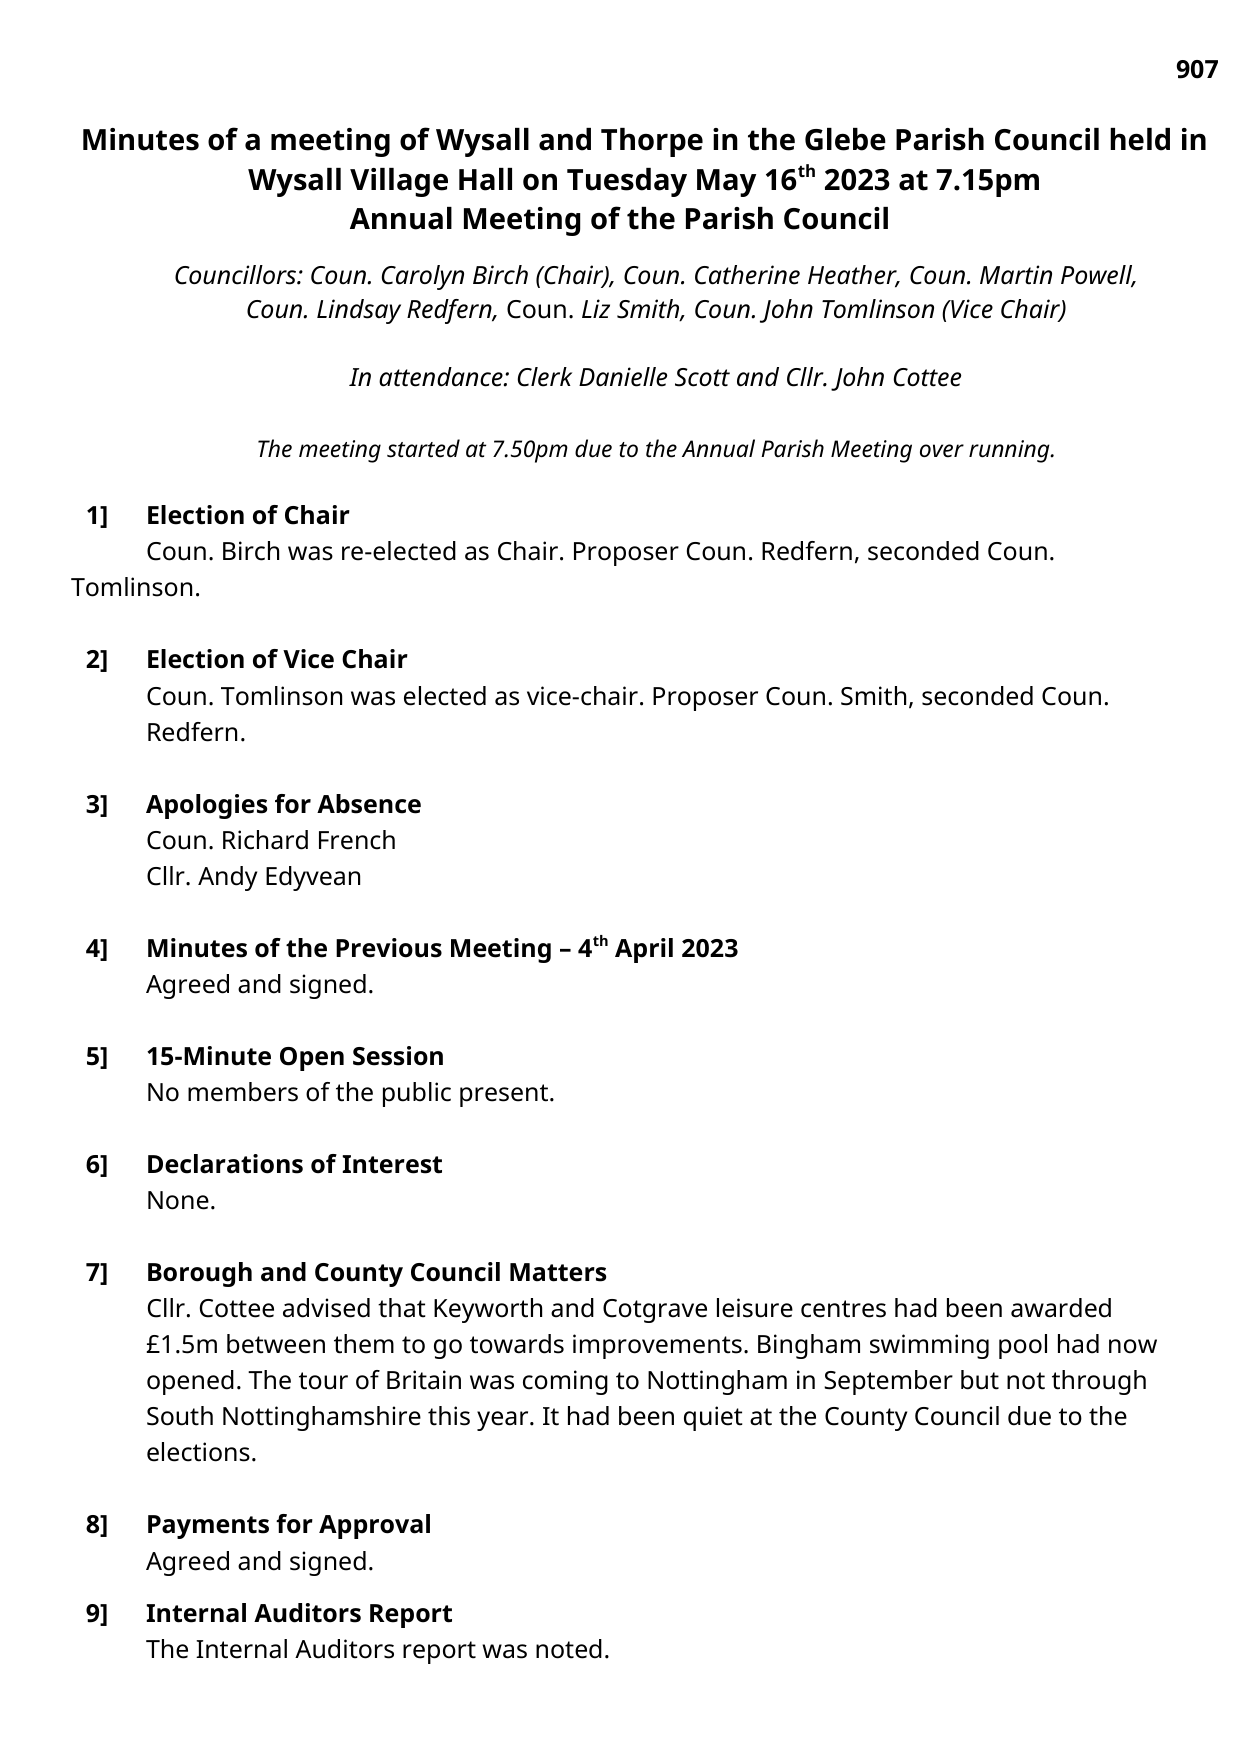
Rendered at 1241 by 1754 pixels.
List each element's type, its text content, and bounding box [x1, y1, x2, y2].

text 907 [71, 52, 1218, 86]
text Councillors: Coun. Carolyn Birch (Chair), Coun. Catherine Heather, Coun. Martin Powell, Coun. Lindsay Redfern, Coun. Liz Smith, Coun. John Tomlinson (Vice Chair) [146, 257, 1169, 325]
text Annual Meeting of the Parish Council [71, 199, 1169, 238]
text 2] Election of Vice Chair [86, 642, 1169, 676]
text 9] Internal Auditors Report [71, 1596, 1169, 1630]
text In attendance: Clerk Danielle Scott and Cllr. John Cottee [146, 359, 1169, 393]
text Minutes of a meeting of Wysall and Thorpe in the Glebe Parish Council held in Wysall Village Hall on Tuesday May 16th 2023 at 7.15pm [71, 119, 1218, 199]
text Cllr. Cottee advised that Keyworth and Cotgrave leisure centres had been awarded £1.5m between them to go towards improvements. Bingham swimming pool had now opened. The tour of Britain was coming to Nottingham in September but not through South Nottinghamshire this year. It had been quiet at the County Council due to the elections. [146, 1291, 1169, 1469]
text The Internal Auditors report was noted. [71, 1632, 1169, 1666]
text Coun. Birch was re-elected as Chair. Proposer Coun. Redfern, seconded Coun. Tomlinson. [71, 534, 1169, 604]
text Coun. Tomlinson was elected as vice-chair. Proposer Coun. Smith, seconded Coun. Redfern. [146, 678, 1169, 748]
text Cllr. Andy Edyvean [86, 858, 1169, 892]
text 6] Declarations of Interest [86, 1147, 1169, 1181]
text The meeting started at 7.50pm due to the Annual Parish Meeting over running. [146, 433, 1169, 464]
text 3] Apologies for Absence [86, 786, 1169, 820]
text 4] Minutes of the Previous Meeting – 4th April 2023 [86, 931, 1169, 964]
text Coun. Richard French [86, 822, 1169, 856]
text None. [86, 1183, 1169, 1217]
text No members of the public present. [86, 1075, 1169, 1109]
text Agreed and signed. [71, 1543, 1169, 1577]
text 1] Election of Chair [71, 498, 1169, 532]
text Agreed and signed. [86, 967, 1169, 1001]
text 7] Borough and County Council Matters [71, 1255, 1169, 1289]
text 8] Payments for Approval [71, 1507, 1169, 1541]
text 5] 15-Minute Open Session [86, 1039, 1169, 1073]
